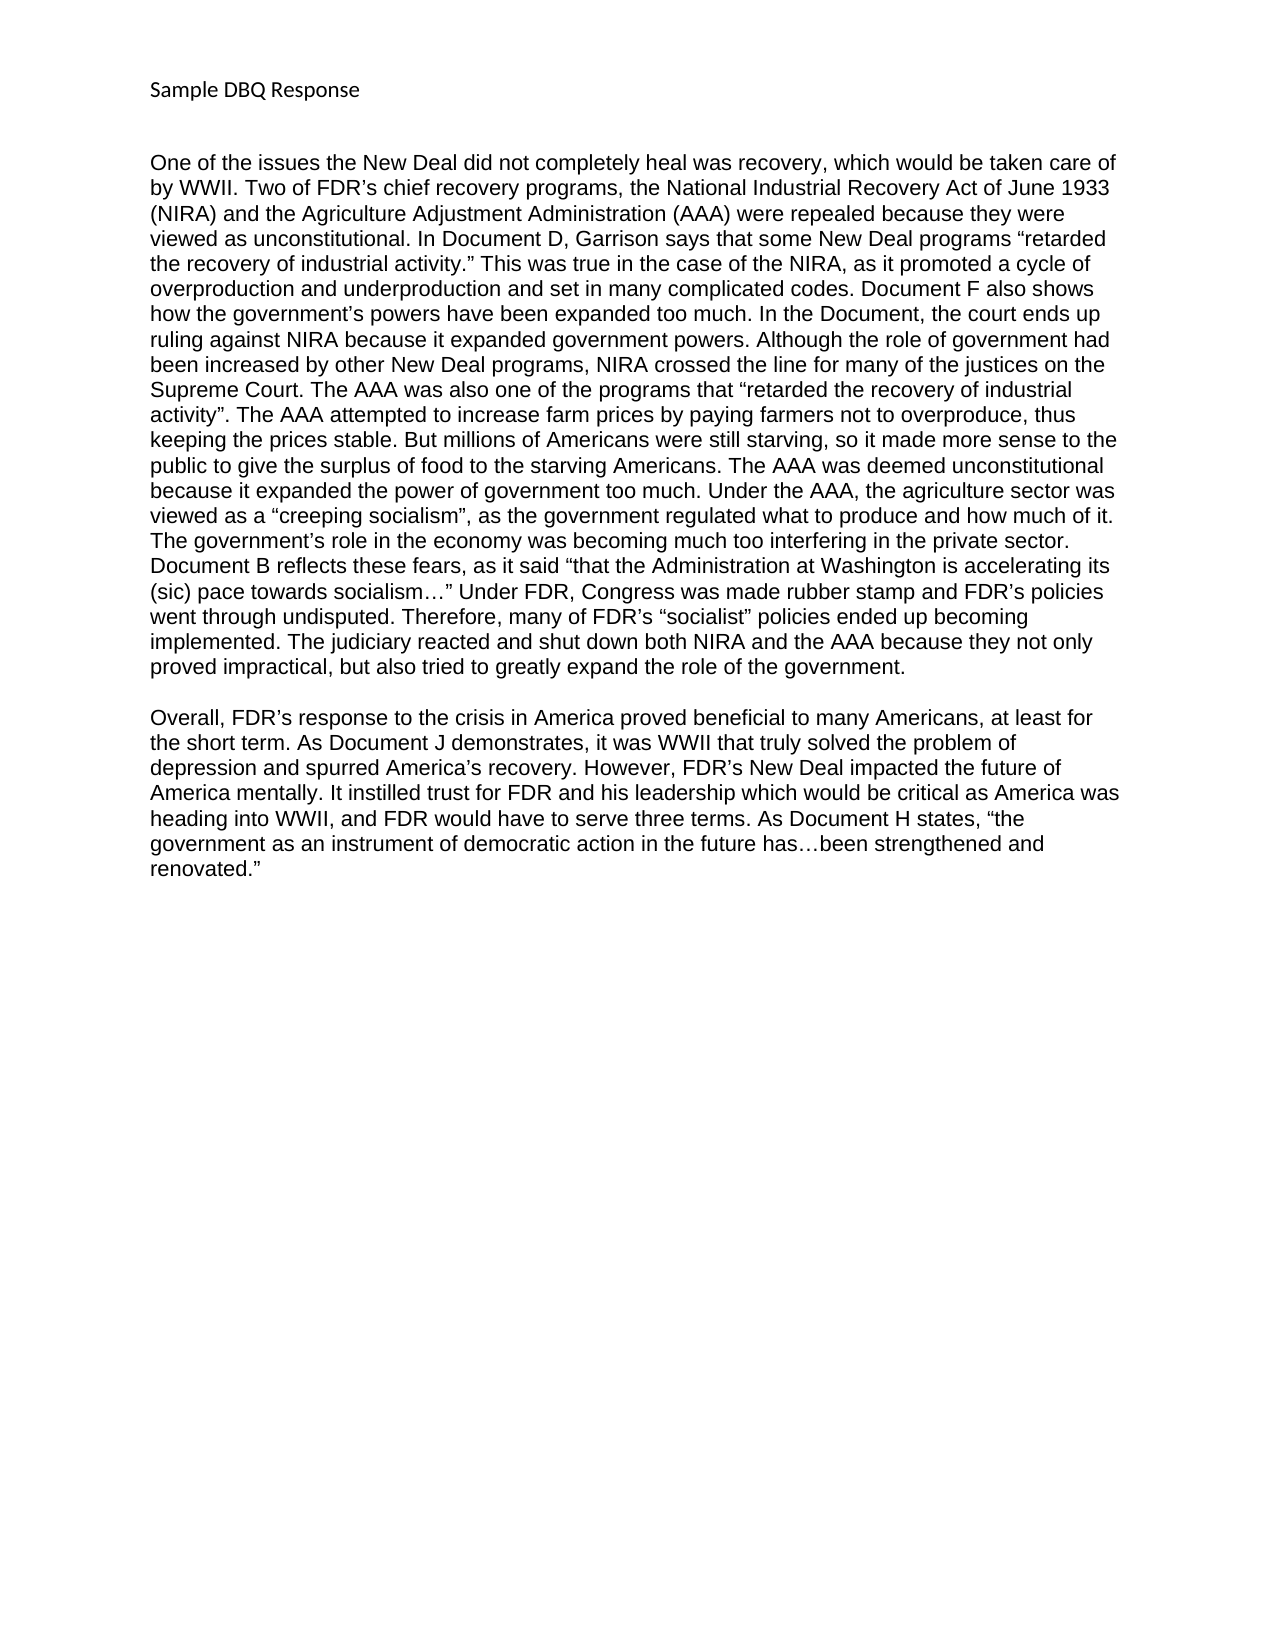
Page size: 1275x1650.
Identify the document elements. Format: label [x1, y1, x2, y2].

text [150, 150, 1125, 881]
